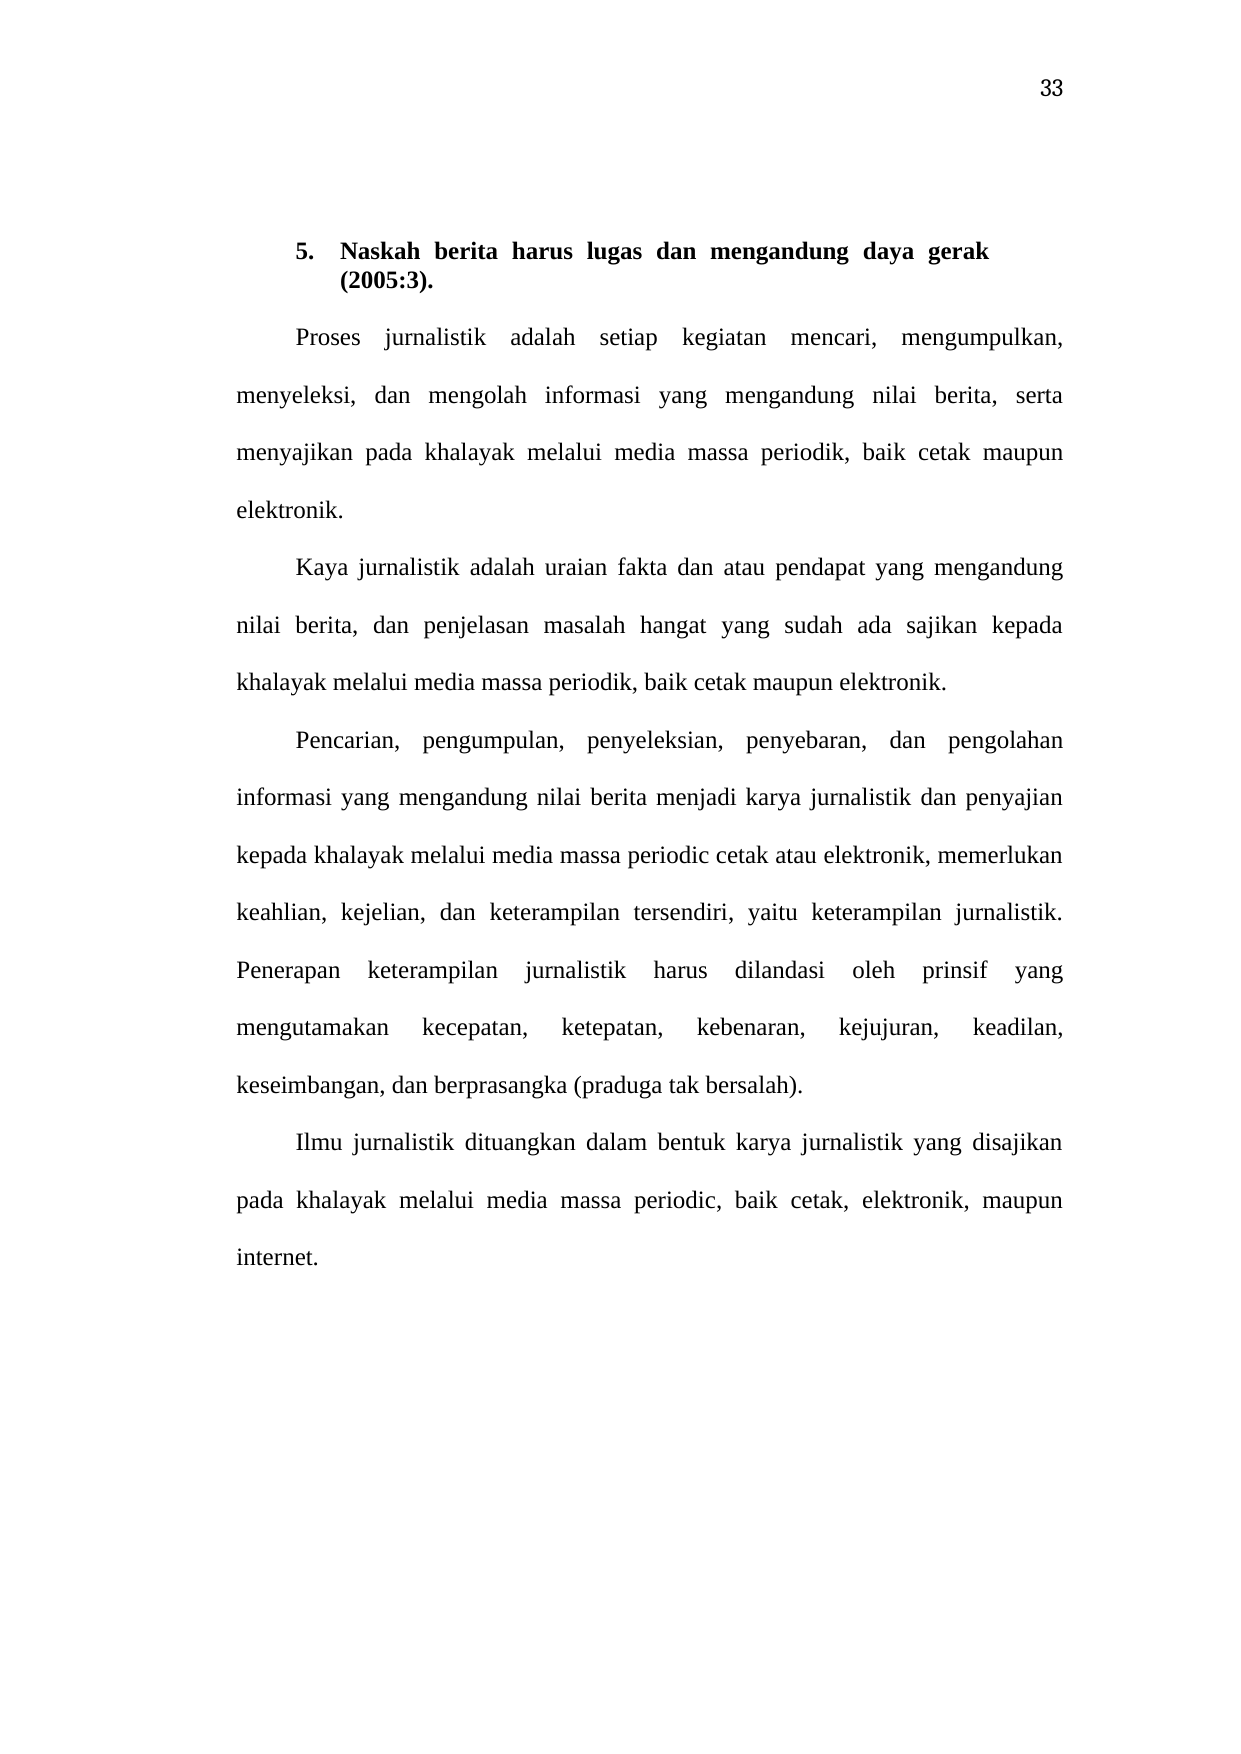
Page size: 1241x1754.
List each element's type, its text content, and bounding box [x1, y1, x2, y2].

text Proses jurnalistik adalah setiap kegiatan mencari, mengumpulkan, menyeleksi, dan mengolah informasi yang mengandung nilai berita, serta menyajikan pada khalayak melalui media massa periodik, baik cetak maupun elektronik. [236, 322, 1064, 524]
text Kaya jurnalistik adalah uraian fakta dan atau pendapat yang mengandung nilai berita, dan penjelasan masalah hangat yang sudah ada sajikan kepada khalayak melalui media massa periodik, baik cetak maupun elektronik. [236, 552, 1064, 696]
list Naskah berita harus lugas dan mengandung daya gerak (2005:3). [295, 236, 990, 294]
text Ilmu jurnalistik dituangkan dalam bentuk karya jurnalistik yang disajikan pada khalayak melalui media massa periodic, baik cetak, elektronik, maupun internet. [236, 1127, 1064, 1271]
text Pencarian, pengumpulan, penyeleksian, penyebaran, dan pengolahan informasi yang mengandung nilai berita menjadi karya jurnalistik dan penyajian kepada khalayak melalui media massa periodic cetak atau elektronik, memerlukan keahlian, kejelian, dan keterampilan tersendiri, yaitu keterampilan jurnalistik. Penerapan keterampilan jurnalistik harus dilandasi oleh prinsif yang mengutamakan kecepatan, ketepatan, kebenaran, kejujuran, keadilan, keseimbangan, dan berprasangka (praduga tak bersalah). [236, 725, 1064, 1099]
